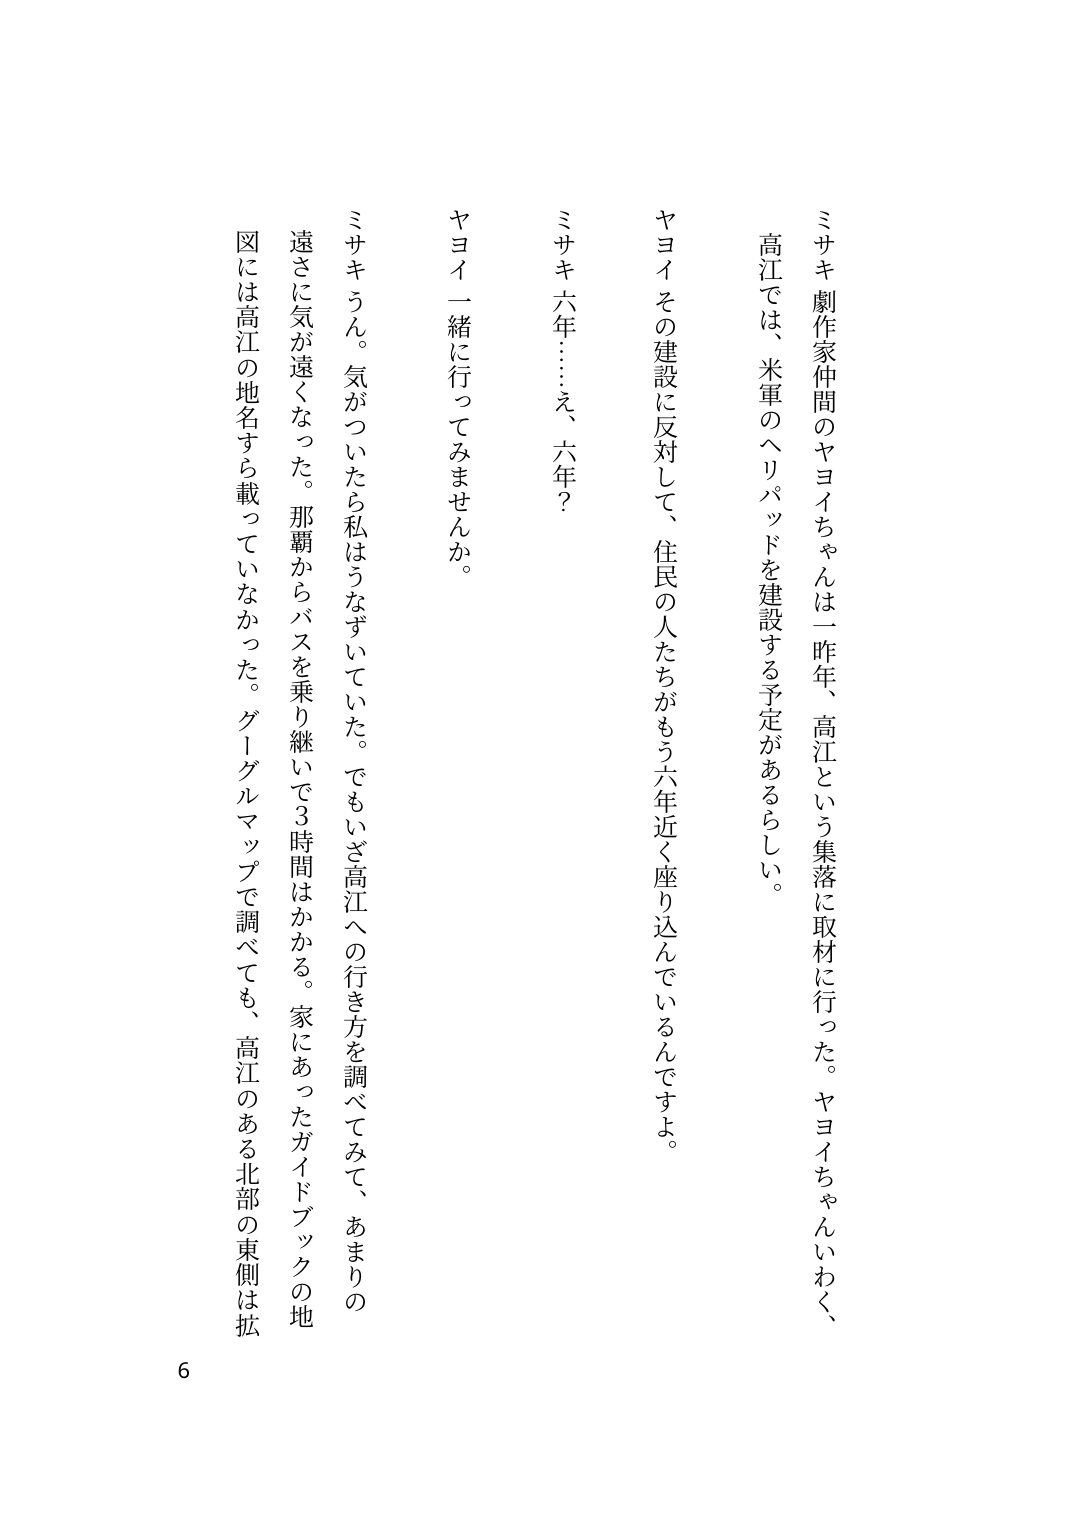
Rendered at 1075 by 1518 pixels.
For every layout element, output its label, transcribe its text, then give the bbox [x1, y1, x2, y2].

text 図には高江の地名すら載っていなかった。グーグルマップで調べても、高江のある北部の東側は拡大ができない。まわりが全部基地だから、地図上のほとんどの部分が空白なのだ。 [230, 229, 266, 1341]
text 遠さに気が遠くなった。那覇からバスを乗り継いで３時間はかかる。家にあったガイドブックの地 [284, 229, 319, 1341]
text ミサキ 六年……え、六年？ [547, 207, 583, 1341]
text ミサキ 劇作家仲間のヤヨイちゃんは一昨年、高江という集落に取材に行った。ヤヨイちゃんいわく、高江では、米軍のヘリパッドを建設する予定があるらしい。 [753, 207, 843, 1341]
text ヤヨイ 一緒に行ってみませんか。 [442, 207, 478, 1341]
text ヤヨイ その建設に反対して、住民の人たちがもう六年近く座り込んでいるんですよ。 [648, 207, 684, 1341]
text ミサキ うん。気がついたら私はうなずいていた。でもいざ高江への行き方を調べてみて、あまりの [337, 207, 373, 1341]
